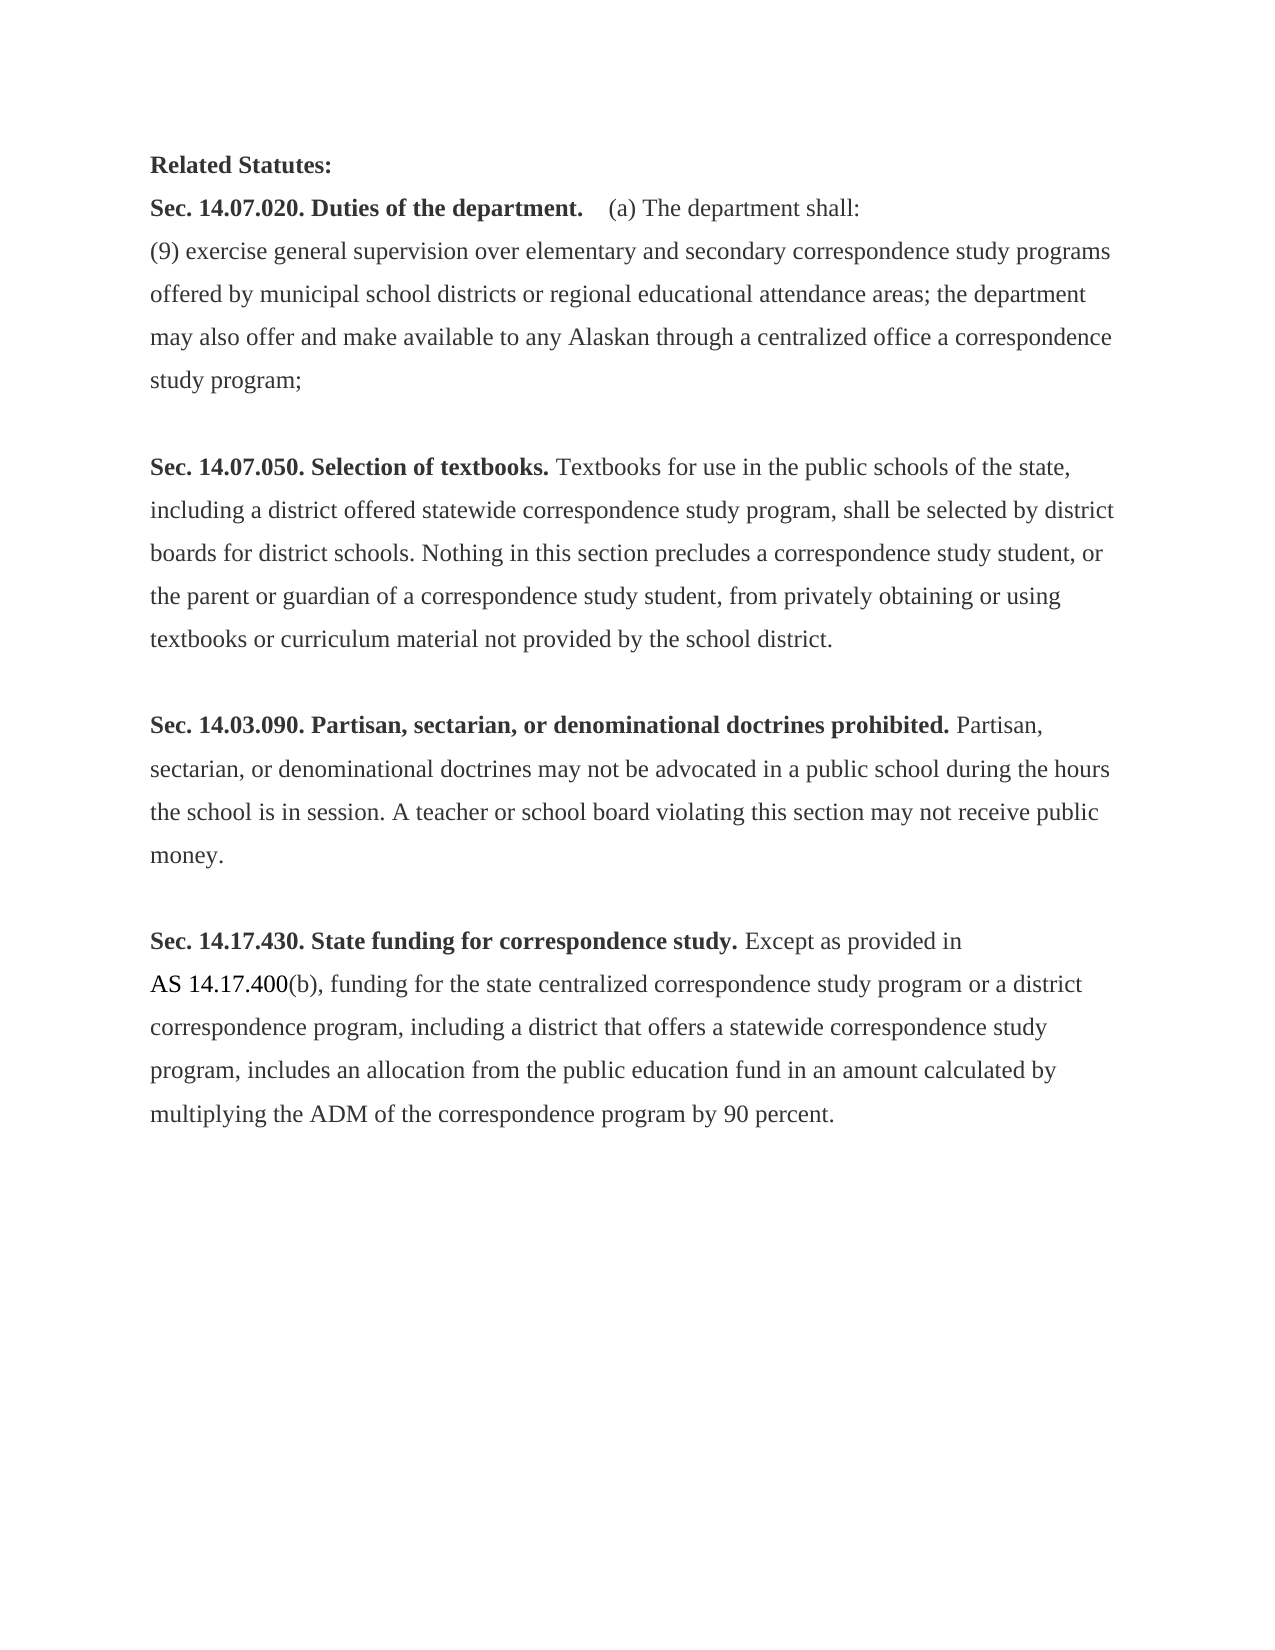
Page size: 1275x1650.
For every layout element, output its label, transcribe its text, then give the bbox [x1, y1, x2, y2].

text Sec. 14.17.430. State funding for correspondence study. Except as provided in [150, 926, 1125, 955]
text Sec. 14.07.020. Duties of the department. (a) The department shall: [150, 193, 1125, 222]
text Sec. 14.03.090. Partisan, sectarian, or denominational doctrines prohibited. Partisan, sectarian, or denominational doctrines may not be advocated in a public school during the hours the school is in session. A teacher or school board violating this section may not receive public money. [150, 711, 1125, 869]
text Related Statutes: [150, 150, 1125, 179]
text AS 14.17.400(b), funding for the state centralized correspondence study program or a district correspondence program, including a district that offers a statewide correspondence study program, includes an allocation from the public education fund in an amount calculated by multiplying the ADM of the correspondence program by 90 percent. [150, 969, 1125, 1127]
text Sec. 14.07.050. Selection of textbooks. Textbooks for use in the public schools of the state, including a district offered statewide correspondence study program, shall be selected by district boards for district schools. Nothing in this section precludes a correspondence study student, or the parent or guardian of a correspondence study student, from privately obtaining or using textbooks or curriculum material not provided by the school district. [150, 452, 1125, 653]
text (9) exercise general supervision over elementary and secondary correspondence study programs offered by municipal school districts or regional educational attendance areas; the department may also offer and make available to any Alaskan through a centralized office a correspondence study program; [150, 236, 1125, 394]
